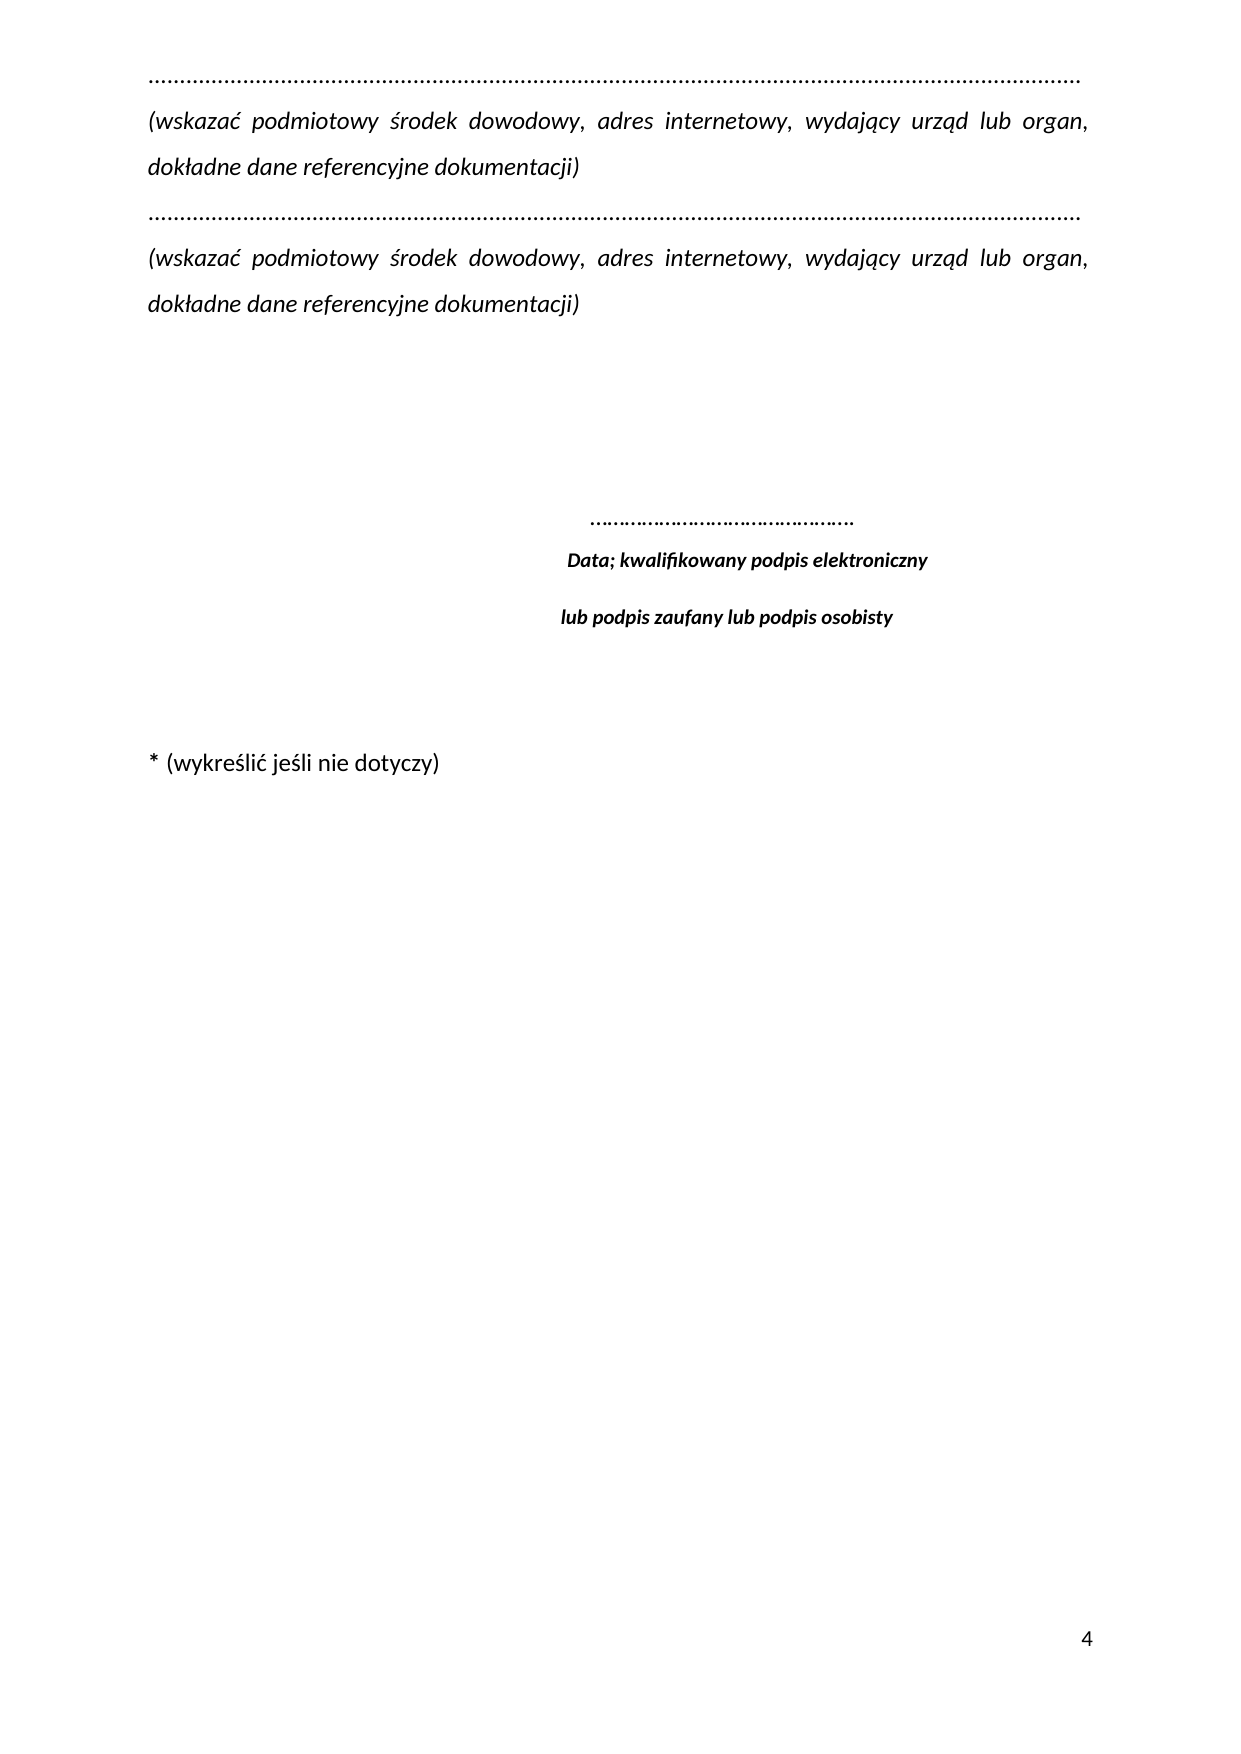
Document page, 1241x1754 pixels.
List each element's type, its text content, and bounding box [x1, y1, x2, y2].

text .................................................................................................................................................... [148, 196, 1093, 227]
text (wskazać podmiotowy środek dowodowy, adres internetowy, wydający urząd lub organ, dokładne dane referencyjne dokumentacji) [148, 105, 1093, 181]
text lub podpis zaufany lub podpis osobisty [148, 604, 1093, 630]
text Data; kwalifikowany podpis elektroniczny [148, 547, 1093, 573]
text ………………………………………. [516, 502, 1093, 532]
text .................................................................................................................................................... [148, 59, 1093, 90]
text * (wykreślić jeśli nie dotyczy) [148, 747, 1093, 778]
text (wskazać podmiotowy środek dowodowy, adres internetowy, wydający urząd lub organ, dokładne dane referencyjne dokumentacji) [148, 242, 1093, 318]
